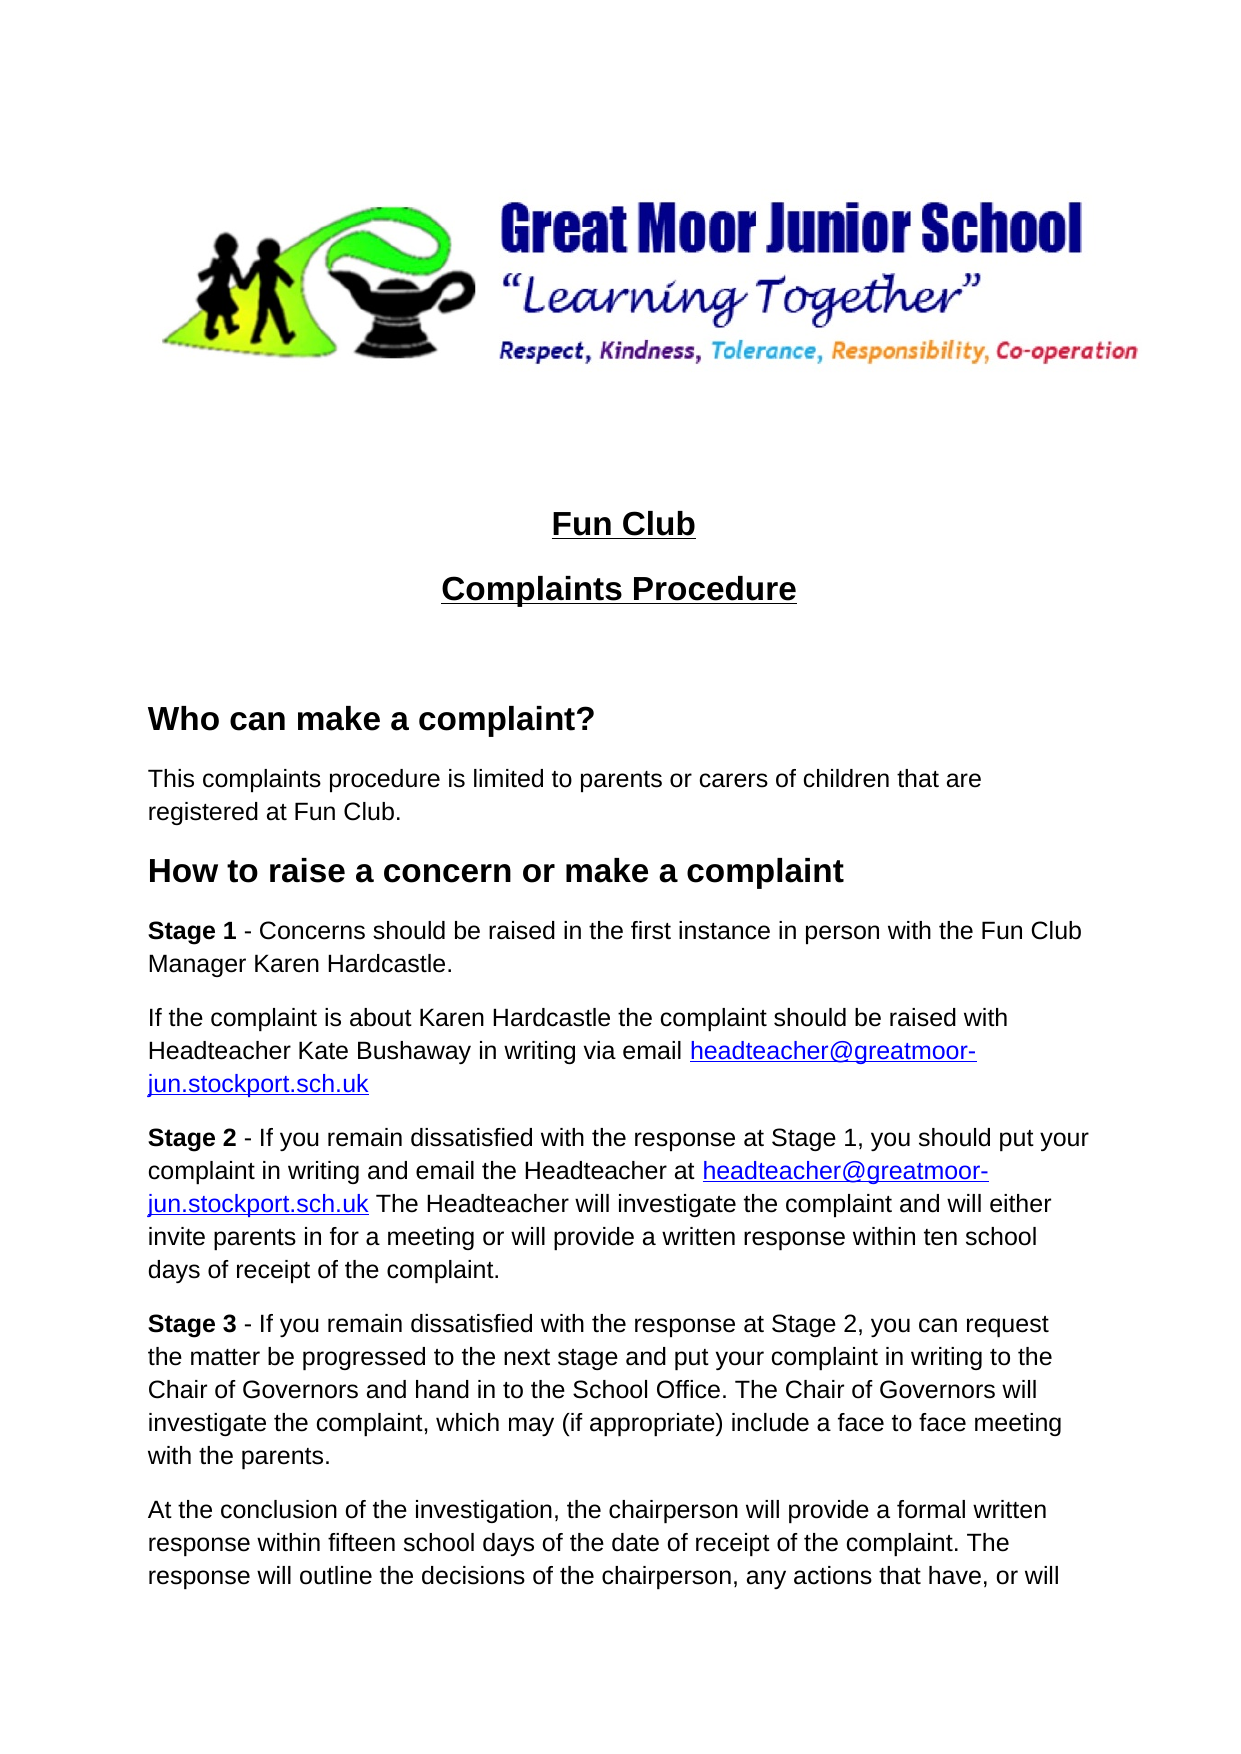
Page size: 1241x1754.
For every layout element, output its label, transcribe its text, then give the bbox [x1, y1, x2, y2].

text Who can make a complaint? [148, 699, 1090, 738]
text Stage 3 - If you remain dissatisfied with the response at Stage 2, you can request the matter be progressed to the next stage and put your complaint in writing to the Chair of Governors and hand in to the School Office. The Chair of Governors will investigate the complaint, which may (if appropriate) include a face to face meeting with the parents. [148, 1309, 1090, 1470]
text Complaints Procedure [148, 569, 1090, 608]
text Fun Club [148, 504, 1090, 543]
text If the complaint is about Karen Hardcastle the complaint should be raised with Headteacher Kate Bushaway in writing via email headteacher@greatmoor-jun.stockport.sch.uk [148, 1003, 1090, 1098]
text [148, 1495, 1090, 1589]
text How to raise a concern or make a complaint [148, 851, 1090, 889]
text This complaints procedure is limited to parents or carers of children that are registered at Fun Club. [148, 764, 1090, 826]
picture [147, 170, 1159, 399]
text Stage 1 - Concerns should be raised in the first instance in person with the Fun Club Manager Karen Hardcastle. [148, 916, 1090, 978]
text Stage 2 - If you remain dissatisfied with the response at Stage 1, you should put your complaint in writing and email the Headteacher at headteacher@greatmoor-jun.stockport.sch.uk The Headteacher will investigate the complaint and will either invite parents in for a meeting or will provide a written response within ten school days of receipt of the complaint. [148, 1123, 1090, 1284]
